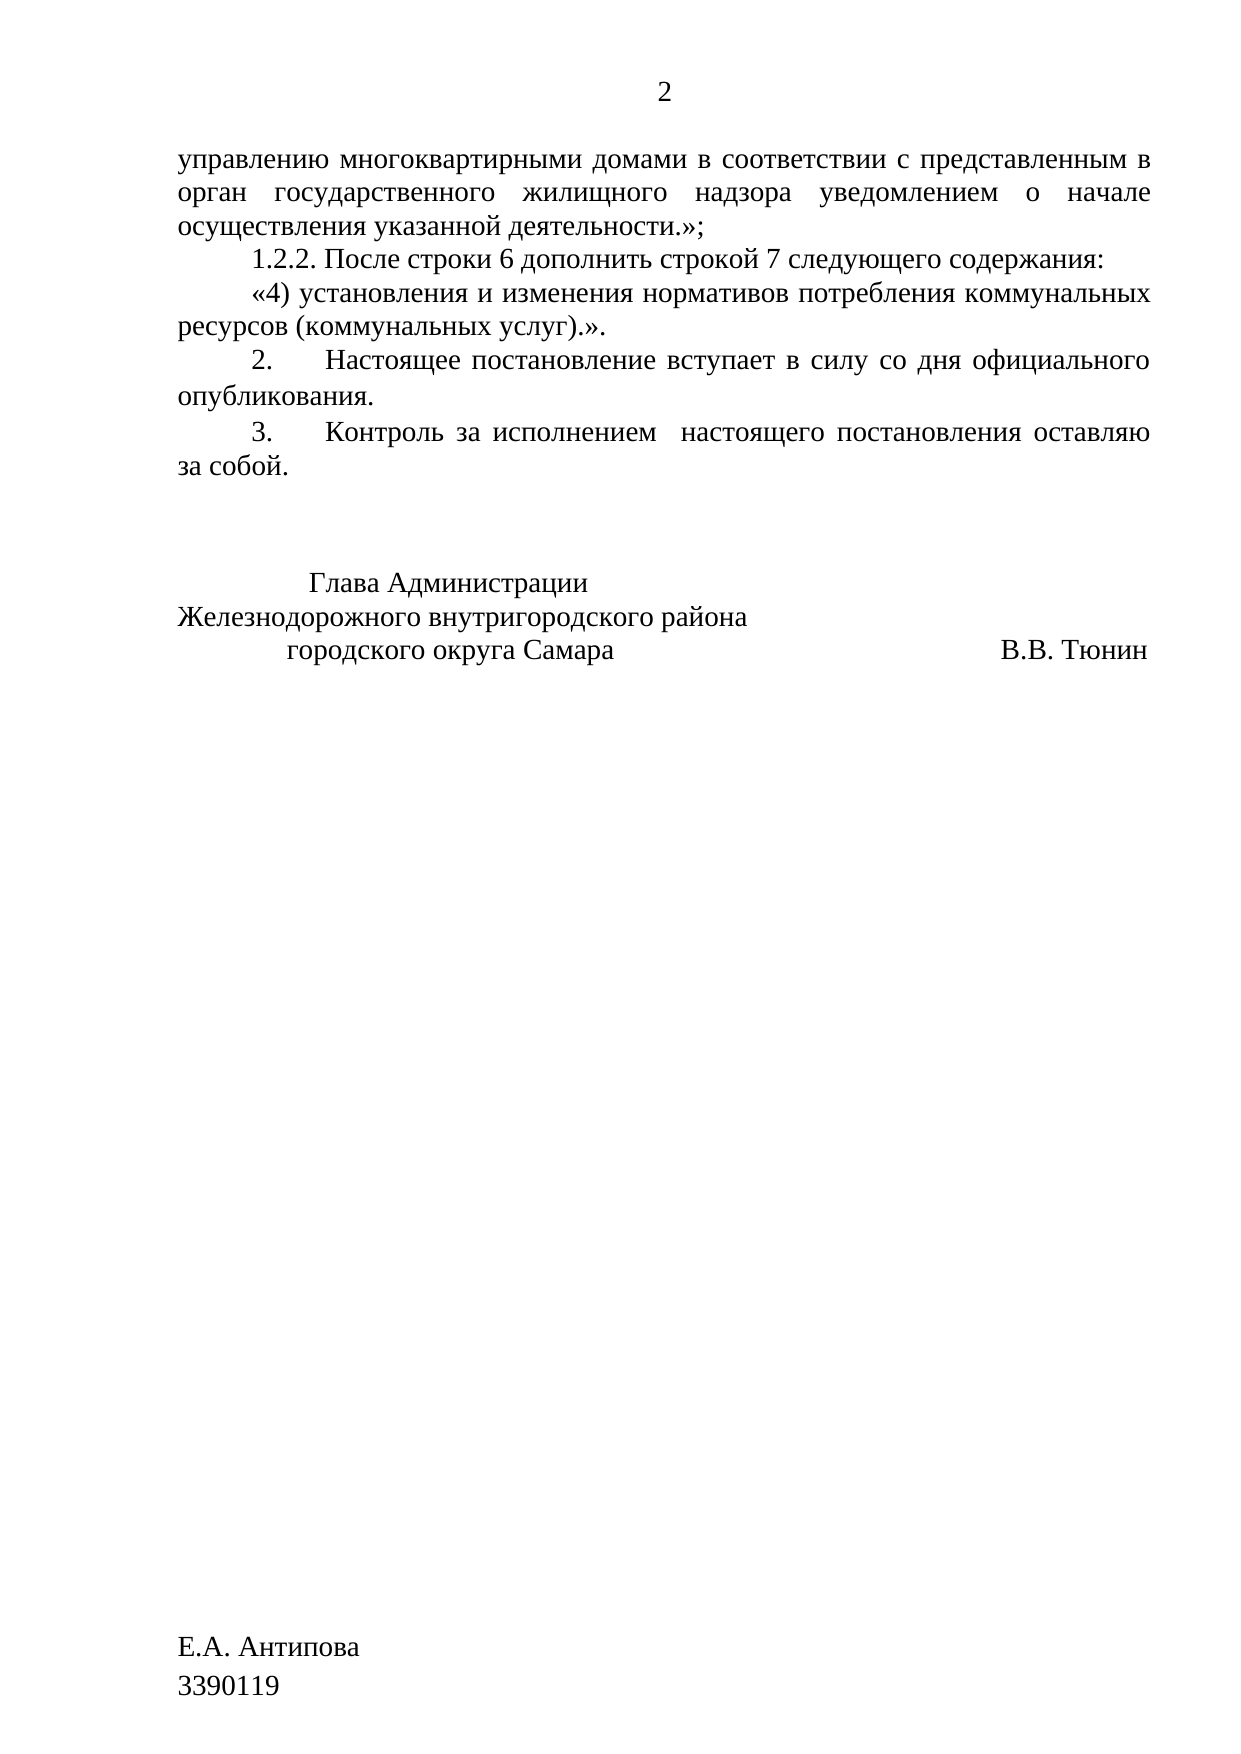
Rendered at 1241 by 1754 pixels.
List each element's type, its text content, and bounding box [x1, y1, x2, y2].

text городского округа Самара В.В. Тюнин [177, 632, 1151, 666]
text Железнодорожного внутригородского района [177, 599, 1151, 632]
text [177, 141, 1152, 241]
list Контроль за исполнением настоящего постановления оставляю за собой. [177, 414, 1151, 481]
text Е.А. Антипова [177, 1629, 1152, 1663]
list Настоящее постановление вступает в силу со дня официального опубликования. [177, 342, 1151, 412]
text «4) установления и изменения нормативов потребления коммунальных ресурсов (коммунальных услуг).». [177, 275, 1152, 342]
text 3390119 [177, 1668, 1152, 1701]
text 1.2.2. После строки 6 дополнить строкой 7 следующего содержания: [177, 241, 1152, 275]
text Глава Администрации [177, 565, 1151, 599]
